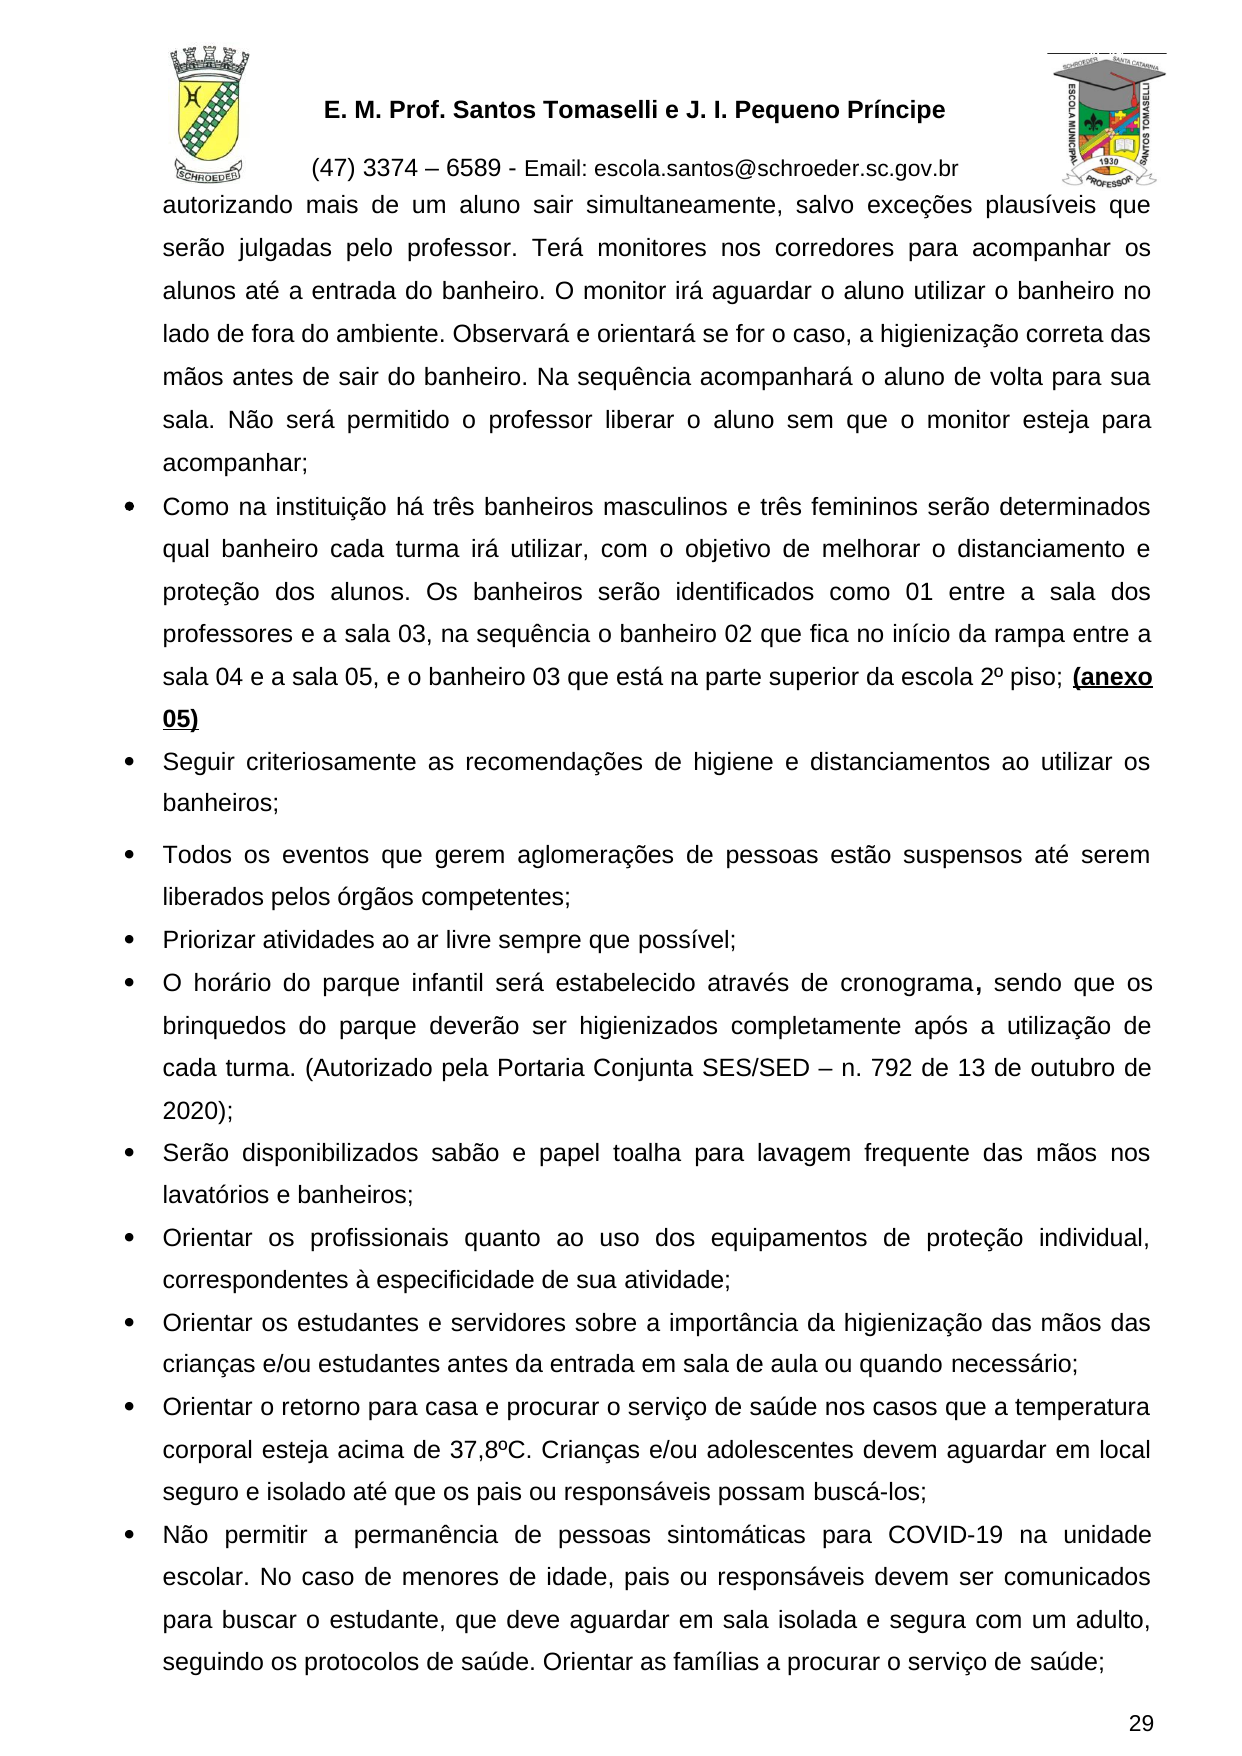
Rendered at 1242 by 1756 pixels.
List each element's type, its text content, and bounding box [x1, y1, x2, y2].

list Orientar os profissionais quanto ao uso dos equipamentos de proteção individual, correspondentes à especificidade de sua atividade; [125, 1223, 1152, 1294]
list Seguir criteriosamente as recomendações de higiene e distanciamentos ao utilizar os banheiros; [125, 747, 1152, 817]
picture [1047, 53, 1167, 191]
list Orientar o retorno para casa e procurar o serviço de saúde nos casos que a temperatura corporal esteja acima de 37,8ºC. Crianças e/ou adolescentes devem aguardar em local seguro e isolado até que os pais ou responsáveis possam buscá-los; [125, 1392, 1153, 1506]
list Não permitir a permanência de pessoas sintomáticas para COVID-19 na unidade escolar. No caso de menores de idade, pais ou responsáveis devem ser comunicados para buscar o estudante, que deve aguardar em sala isolada e segura com um adulto, seguindo os protocolos de saúde. Orientar as famílias a procurar o serviço de saúde; [125, 1519, 1153, 1676]
picture [168, 42, 250, 184]
list Priorizar atividades ao ar livre sempre que possível; [125, 925, 1177, 954]
list Todos os eventos que gerem aglomerações de pessoas estão suspensos até serem liberados pelos órgãos competentes; [125, 840, 1152, 911]
list Serão disponibilizados sabão e papel toalha para lavagem frequente das mãos nos lavatórios e banheiros; [125, 1138, 1152, 1209]
list Orientar os estudantes e servidores sobre a importância da higienização das mãos das crianças e/ou estudantes antes da entrada em sala de aula ou quando necessário; [125, 1307, 1152, 1378]
list O horário do parque infantil será estabelecido através de cronograma, sendo que os brinquedos do parque deverão ser higienizados completamente após a utilização de cada turma. (Autorizado pela Portaria Conjunta SES/SED – n. 792 de 13 de outubro de 2020); [125, 968, 1153, 1124]
list Como na instituição há três banheiros masculinos e três femininos serão determinados qual banheiro cada turma irá utilizar, com o objetivo de melhorar o distanciamento e proteção dos alunos. Os banheiros serão identificados como 01 entre a sala dos professores e a sala 03, na sequência o banheiro 02 que fica no início da rampa entre a sala 04 e a sala 05, e o banheiro 03 que está na parte superior da escola 2º piso; (anexo 05) [125, 491, 1153, 733]
